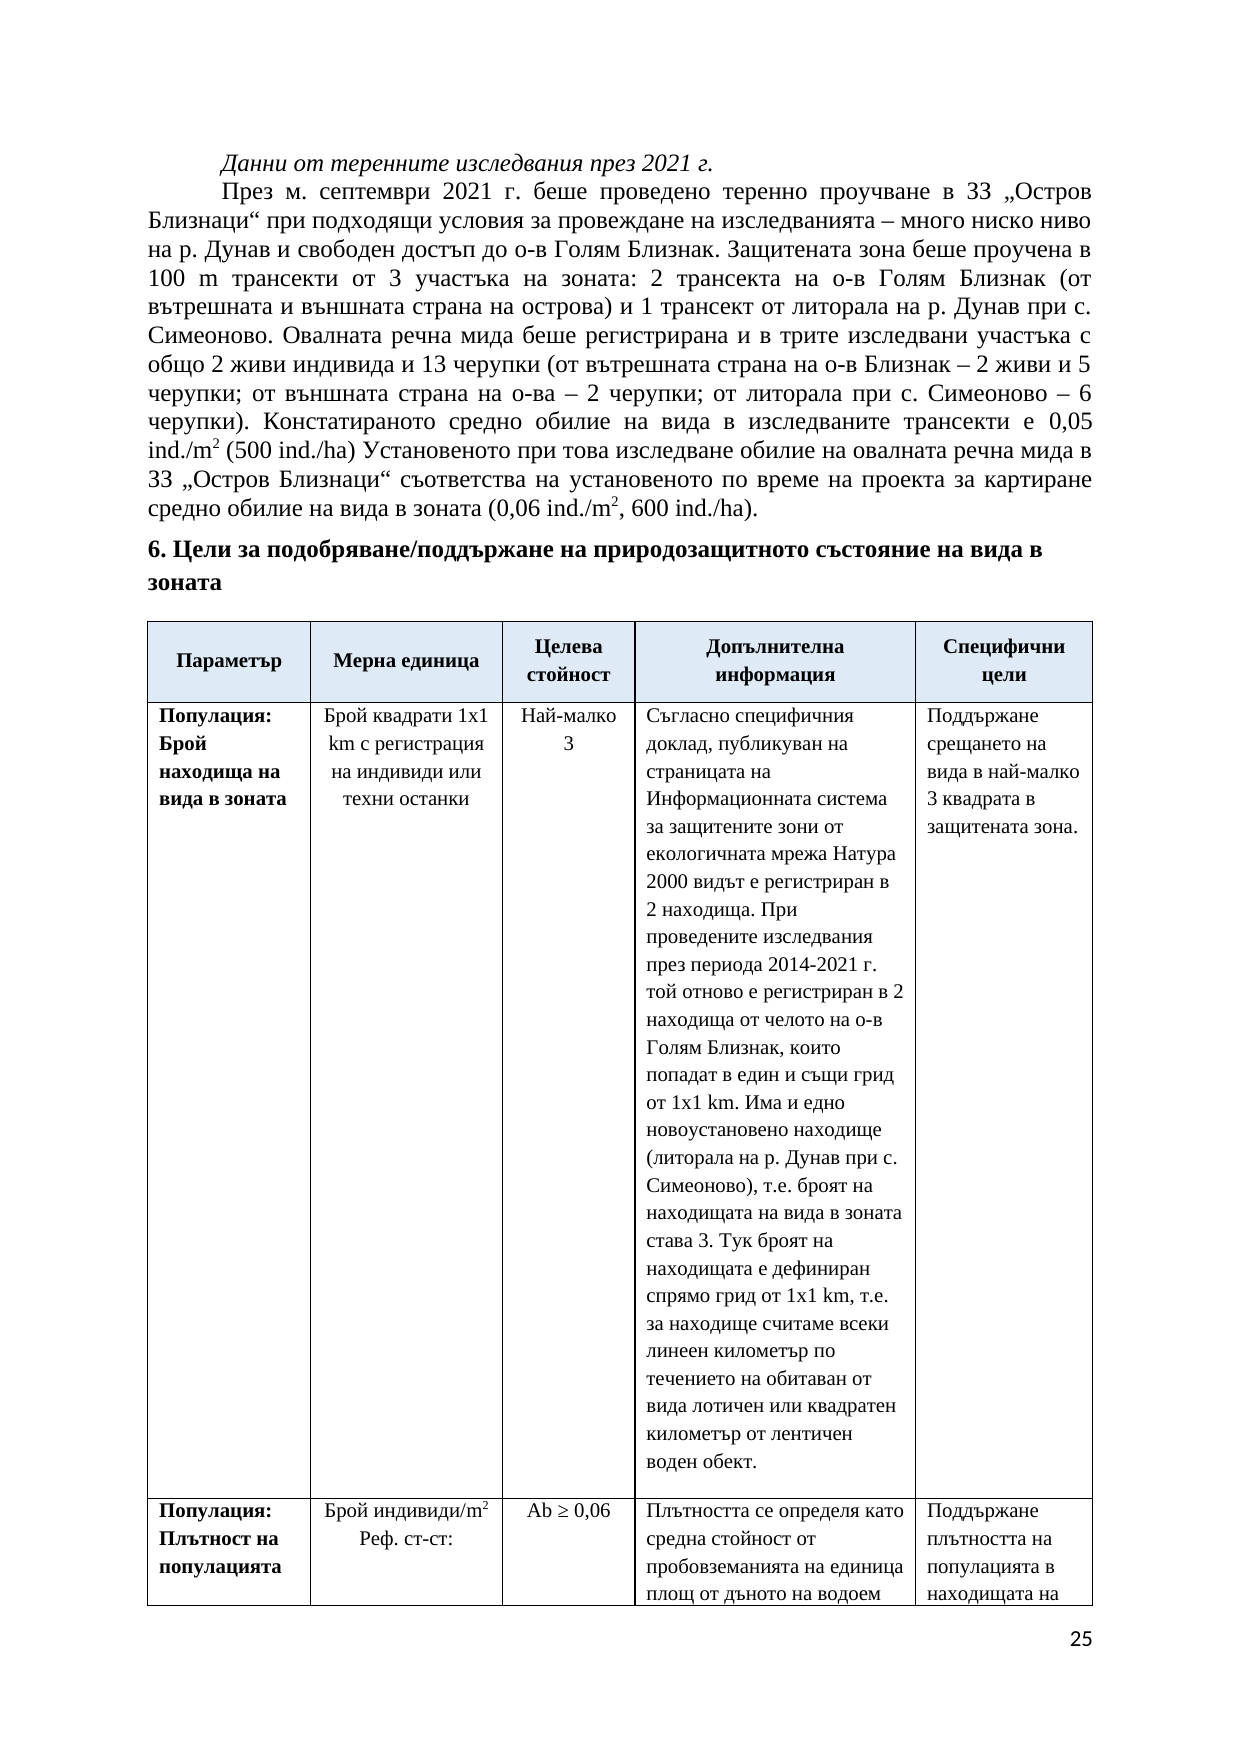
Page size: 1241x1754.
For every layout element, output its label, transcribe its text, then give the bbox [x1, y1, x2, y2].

table_cell Ab ≥ 0,06 [503, 1499, 634, 1605]
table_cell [916, 1499, 1092, 1605]
table_header Целева стойност [503, 622, 634, 702]
table_cell Съгласно специфичния доклад, публикуван на страницата на Информационната система за защитените зони от екологичната мрежа Натура 2000 видът е регистриран в 2 находища. При проведените изследвания през периода 2014-2021 г. той отново е регистриран в 2 находища от челото на о-в Голям Близнак, които попадат в един и същи грид от 1х1 km. Има и едно новоустановено находище (литорала на р. Дунав при с. Симеоново), т.е. броят на находищата на вида в зоната става 3. Тук броят на находищата е дефиниран спрямо грид от 1х1 km, т.е. за находище считаме всеки линеен километър по течението на обитаван от вида лотичен или квадратен километър от лентичен воден обект. [636, 703, 915, 1497]
text През м. септември 2021 г. беше проведено теренно проучване в ЗЗ „Остров Близнаци“ при подходящи условия за провеждане на изследванията – много ниско ниво на р. Дунав и свободен достъп до о-в Голям Близнак. Защитената зона беше проучена в 100 m трансекти от 3 участъка на зоната: 2 трансекта на о-в Голям Близнак (от вътрешната и външната страна на острова) и 1 трансект от литорала на р. Дунав при с. Симеоново. Овалната речна мида беше регистрирана и в трите изследвани участъка с общо 2 живи индивида и 13 черупки (от вътрешната страна на о-в Близнак – 2 живи и 5 черупки; от външната страна на о-ва – 2 черупки; от литорала при с. Симеоново – 6 черупки). Констатираното средно обилие на вида в изследваните трансекти е 0,05 ind./m2 (500 ind./ha) Установеното при това изследване обилие на овалната речна мида в ЗЗ „Остров Близнаци“ съответства на установеното по време на проекта за картиране средно обилие на вида в зоната (0,06 ind./m2, 600 ind./ha). [148, 176, 1093, 521]
table_cell Поддържане срещането на вида в най-малко 3 квадрата в защитената зона. [916, 703, 1092, 1497]
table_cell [636, 1499, 915, 1605]
table_cell Популация: Брой находища на вида в зоната [148, 703, 310, 1497]
table_cell Популация: Плътност на популацията [148, 1499, 310, 1605]
text 6. Цели за подобряване/поддържане на природозащитното състояние на вида в зоната [148, 534, 1093, 596]
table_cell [311, 1499, 502, 1605]
table_header Параметър [148, 622, 310, 702]
table_header Специфични цели [916, 622, 1092, 702]
text Данни от теренните изследвания през 2021 г. [148, 148, 1093, 176]
table_header Мерна единица [311, 622, 502, 702]
table_cell Най-малко 3 [503, 703, 634, 1497]
table_header Допълнителна информация [636, 622, 915, 702]
table_cell Брой квадрати 1х1 km с регистрация на индивиди или техни останки [311, 703, 502, 1497]
